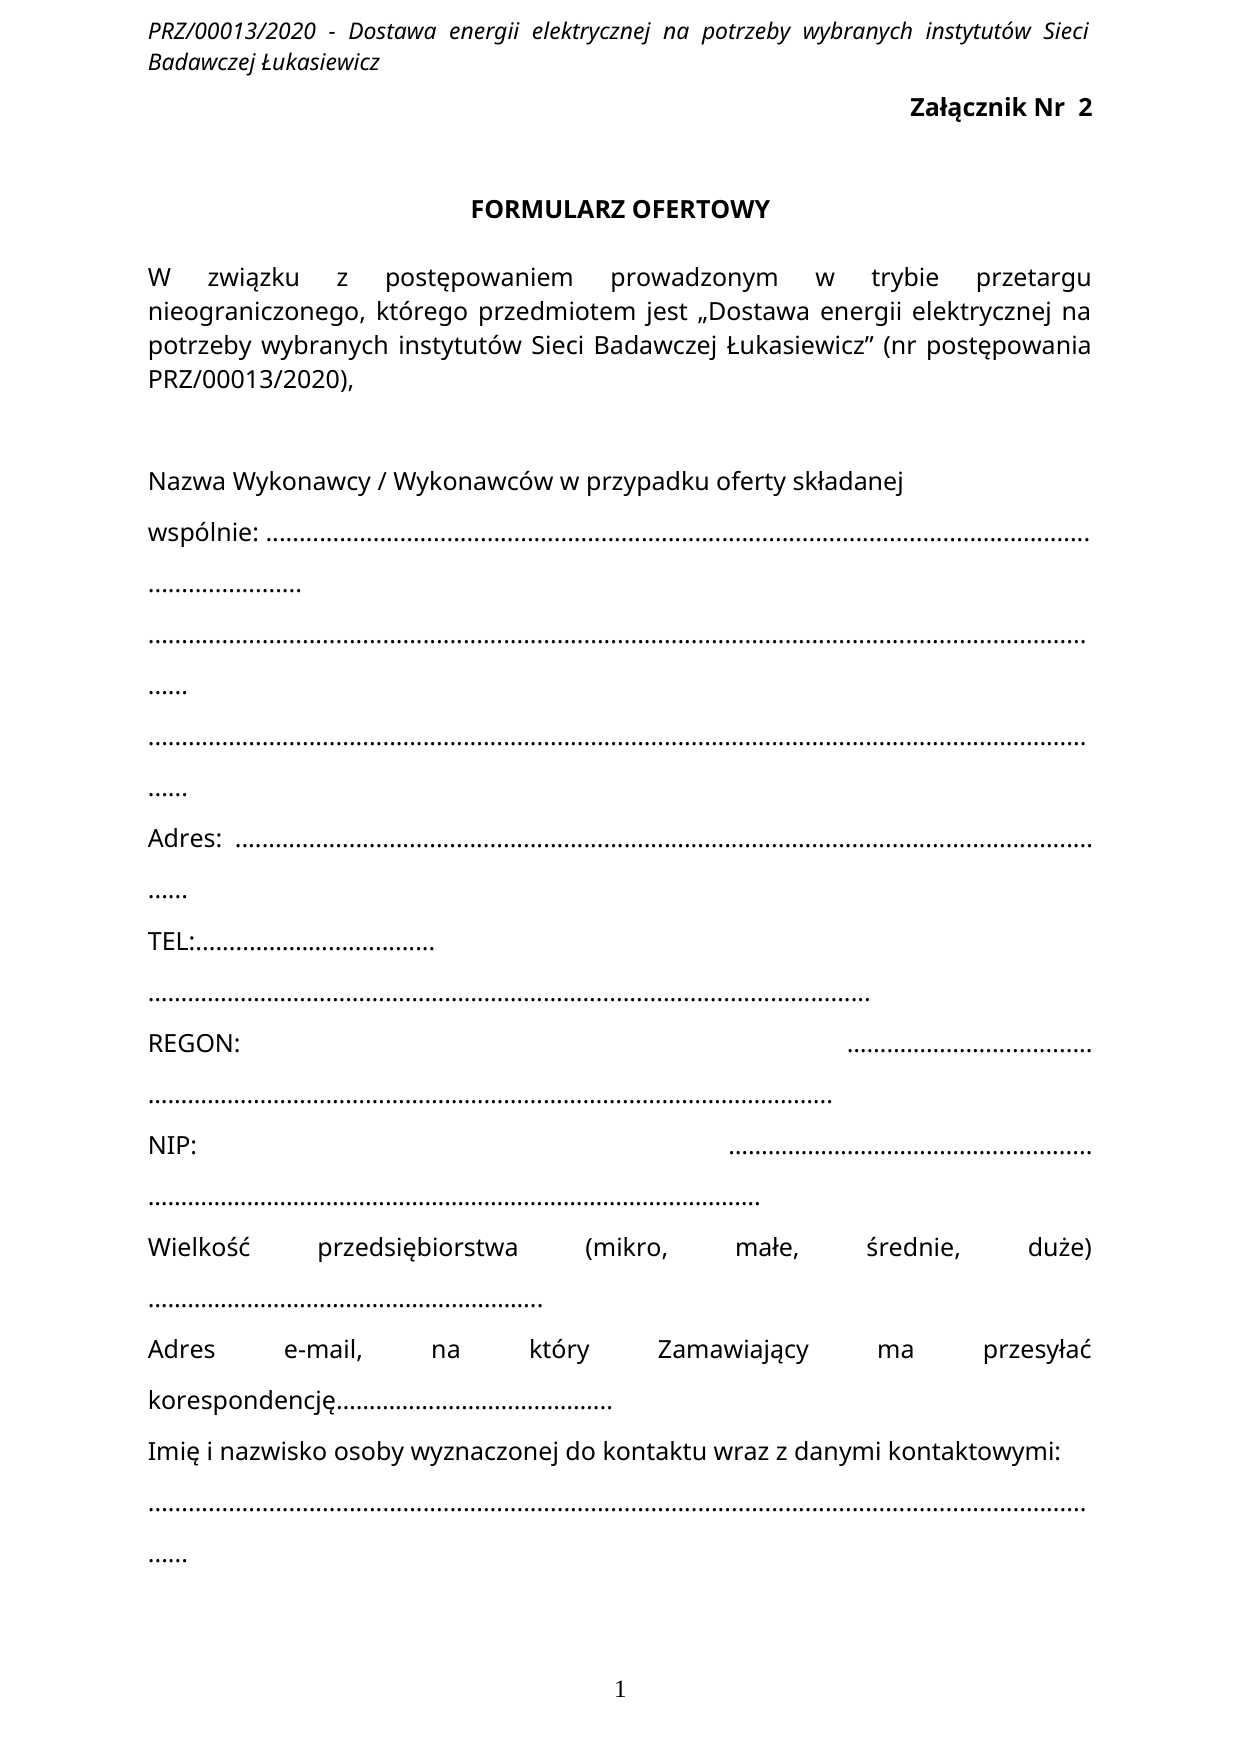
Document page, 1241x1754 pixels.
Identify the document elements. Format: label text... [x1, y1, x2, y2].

text .................................................................................................................................................. [148, 1485, 1092, 1570]
text W związku z postępowaniem prowadzonym w trybie przetargu nieograniczonego, którego przedmiotem jest „Dostawa energii elektrycznej na potrzeby wybranych instytutów Sieci Badawczej Łukasiewicz” (nr postępowania PRZ/00013/2020), [148, 259, 1092, 396]
text Wielkość przedsiębiorstwa (mikro, małe, średnie, duże)……………………………………….………….. [148, 1229, 1092, 1314]
text Adres: ...................................................................................................................................... [148, 821, 1092, 906]
text REGON: …………………................………………………………………………………………………………………….. [148, 1025, 1092, 1110]
text FORMULARZ OFERTOWY [148, 191, 1092, 225]
text NIP: …………………………………................……………………………………………………………………..…………. [148, 1127, 1092, 1212]
text .................................................................................................................................................. [148, 617, 1092, 702]
text .................................................................................................................................................. [148, 719, 1092, 804]
text Adres e-mail, na który Zamawiający ma przesyłać korespondencję…………………………………... [148, 1332, 1092, 1417]
text TEL:........…………................…………………………………………………………........................................... [148, 923, 1092, 1008]
text Imię i nazwisko osoby wyznaczonej do kontaktu wraz z danymi kontaktowymi: [148, 1434, 1092, 1468]
text Załącznik Nr 2 [148, 89, 1092, 123]
text Nazwa Wykonawcy / Wykonawców w przypadku oferty składanej wspólnie: .................................................................................................................................................. [148, 464, 1092, 600]
